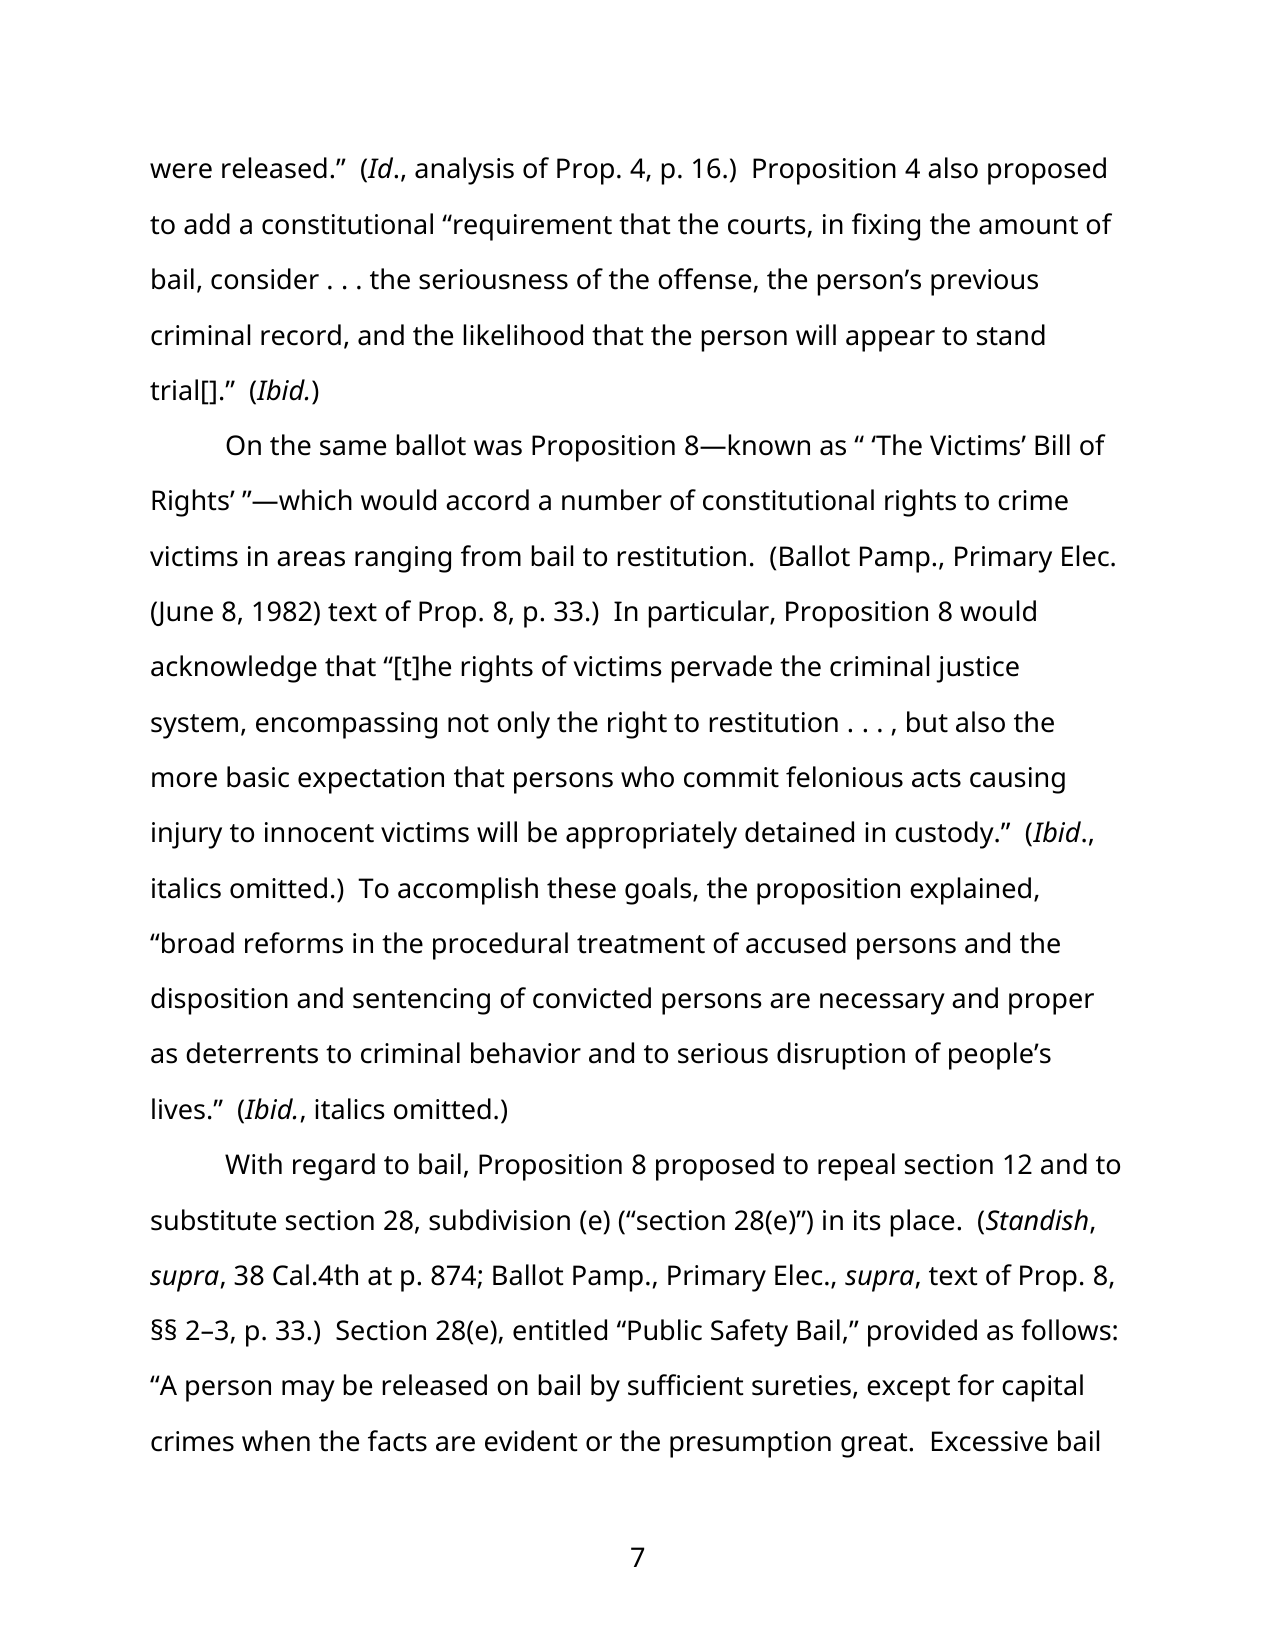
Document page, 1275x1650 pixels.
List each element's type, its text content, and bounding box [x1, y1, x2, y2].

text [150, 1146, 1125, 1459]
text On the same ballot was Proposition 8—known as “ ‘The Victims’ Bill of Rights’ ”—which would accord a number of constitutional rights to crime victims in areas ranging from bail to restitution. (Ballot Pamp., Primary Elec. (June 8, 1982) text of Prop. 8, p. 33.) In particular, Proposition 8 would acknowledge that “[t]he rights of victims pervade the criminal justice system, encompassing not only the right to restitution . . . , but also the more basic expectation that persons who commit felonious acts causing injury to innocent victims will be appropriately detained in custody.” (Ibid., italics omitted.) To accomplish these goals, the proposition explained, “broad reforms in the procedural treatment of accused persons and the disposition and sentencing of convicted persons are necessary and proper as deterrents to criminal behavior and to serious disruption of people’s lives.” (Ibid., italics omitted.) [150, 427, 1125, 1127]
text In 1982, Proposition 4 proposed to amend section 12 by adding two subdivisions that would “broaden the circumstances under which the courts may deny bail.” (Ballot Pamp., Primary Elec. (June 8, 1982) analysis of Prop. 4 by the Legislative Analyst, p. 16.) According to the Legislative Analyst, under new subdivision (b), bail “could be denied in felony cases involving acts of violence against another person when . . . the proof of guilt is evident or the presumption of guilt is great and . . . there is a substantial likelihood that the accused’s release would result in great bodily harm to others.” (Id., analysis of Prop. 4 by the Legislative Analyst, p. 16; see id., text of Prop. 4, p. 17.) And under new subdivision (c), bail “could be denied in felony cases when . . . the proof of guilt is evident or the presumption of guilt is great and . . . the accused has threatened another with great bodily harm and there is a substantial likelihood that the threat would be carried out if the person were released.” (Id., analysis of Prop. 4, p. 16.) Proposition 4 also proposed to add a constitutional “requirement that the courts, in fixing the amount of bail, consider . . . the seriousness of the offense, the person’s previous criminal record, and the likelihood that the person will appear to stand trial[].” (Ibid.) [150, 150, 1125, 408]
